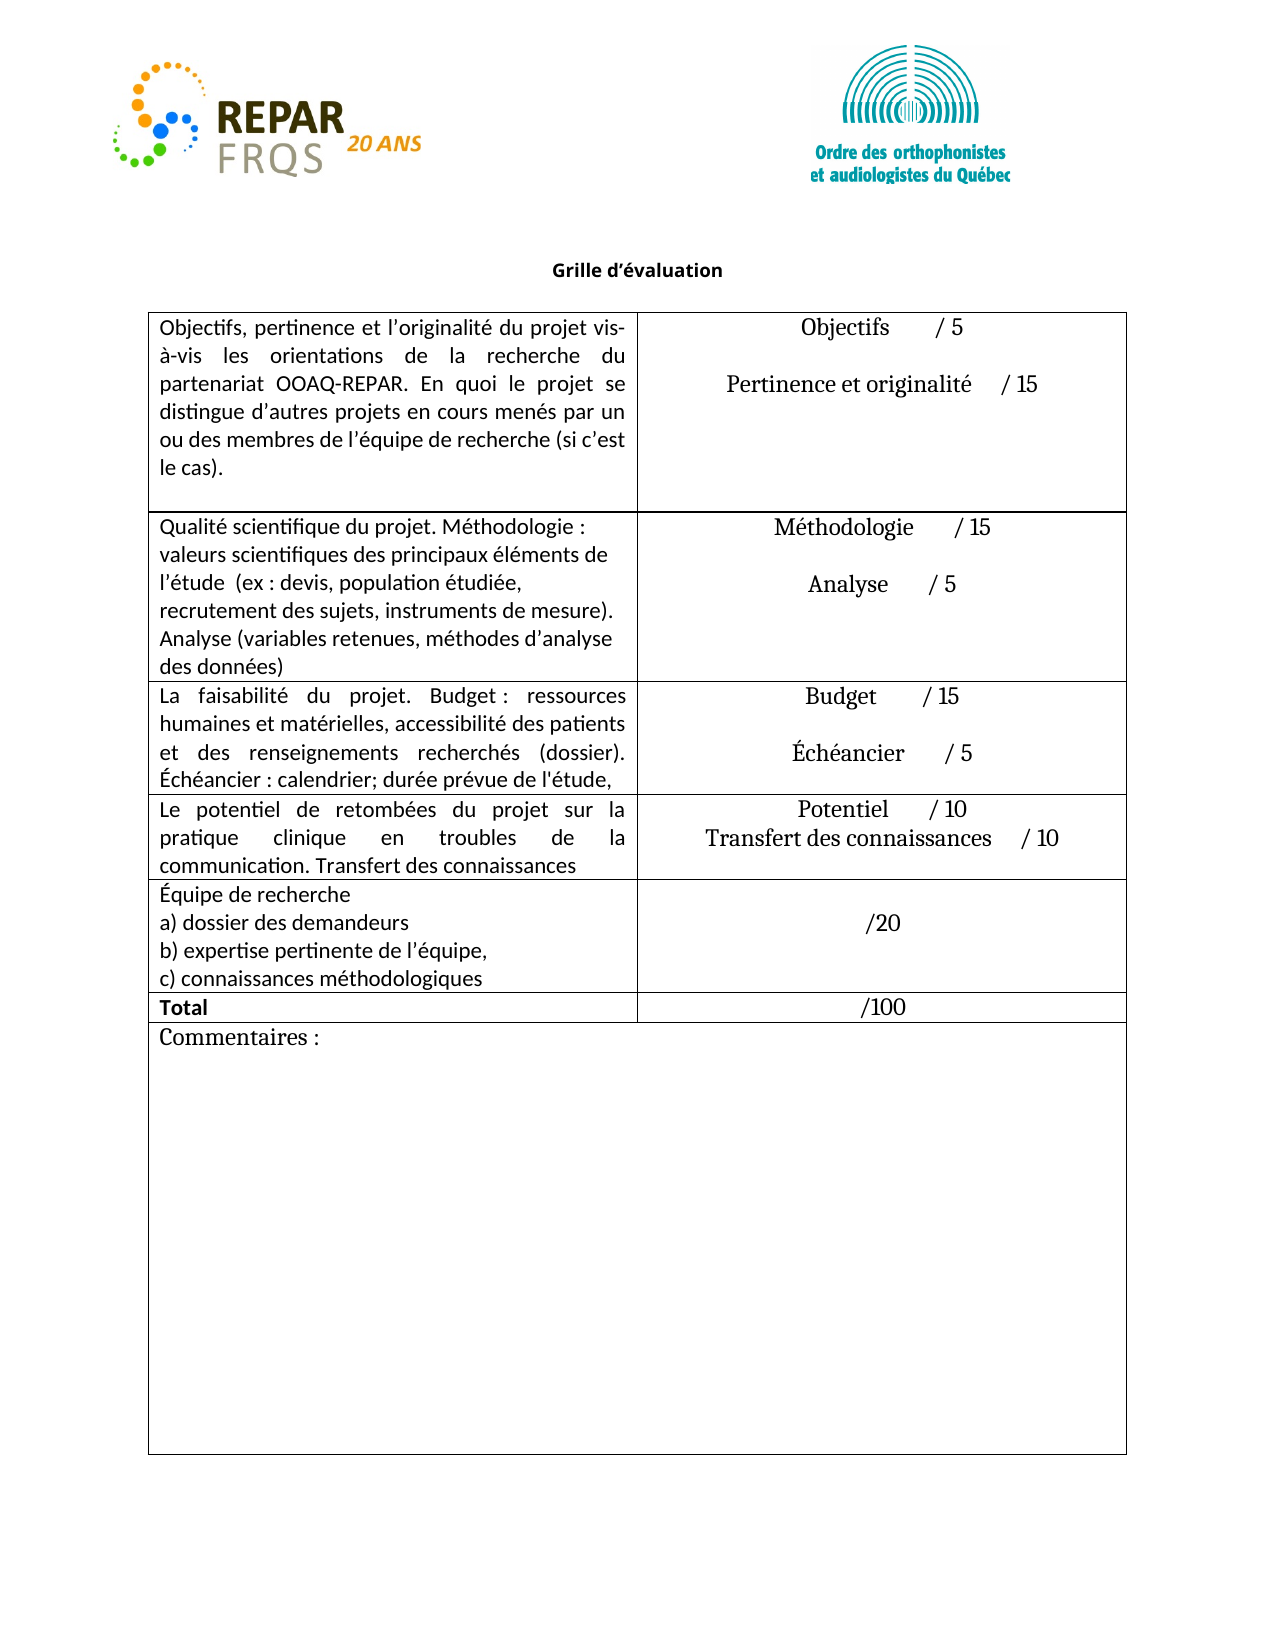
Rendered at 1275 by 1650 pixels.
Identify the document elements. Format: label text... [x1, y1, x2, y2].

table_cell Commentaires : [149, 1023, 1126, 1454]
text Grille d’évaluation [148, 257, 1127, 282]
picture [111, 60, 421, 176]
table_cell Équipe de recherche a) dossier des demandeurs b) expertise pertinente de l’équipe, c) connaissances méthodologiques [149, 880, 637, 992]
table_cell Total [149, 993, 637, 1022]
table_cell Qualité scientifique du projet. Méthodologie : valeurs scientifiques des principaux éléments de l’étude (ex : devis, population étudiée, recrutement des sujets, instruments de mesure). Analyse (variables retenues, méthodes d’analyse des données) [149, 513, 637, 681]
table_cell Méthodologie / 15 Analyse / 5 [638, 513, 1126, 681]
picture [811, 45, 1011, 183]
table_header Objectifs, pertinence et l’originalité du projet vis-à-vis les orientations de la recherche du partenariat OOAQ-REPAR. En quoi le projet se distingue d’autres projets en cours menés par un ou des membres de l’équipe de recherche (si c’est le cas). [149, 313, 637, 511]
table_cell Le potentiel de retombées du projet sur la pratique clinique en troubles de la communication. Transfert des connaissances [149, 795, 637, 879]
table_header Objectifs / 5 Pertinence et originalité / 15 [638, 313, 1126, 511]
table_cell /20 [638, 880, 1126, 992]
table_cell /100 [638, 993, 1126, 1022]
table_cell Potentiel / 10 Transfert des connaissances / 10 [638, 795, 1126, 879]
table_cell Budget / 15 Échéancier / 5 [638, 682, 1126, 794]
table_cell La faisabilité du projet. Budget : ressources humaines et matérielles, accessibilité des patients et des renseignements recherchés (dossier). Échéancier : calendrier; durée prévue de l'étude, [149, 682, 637, 794]
